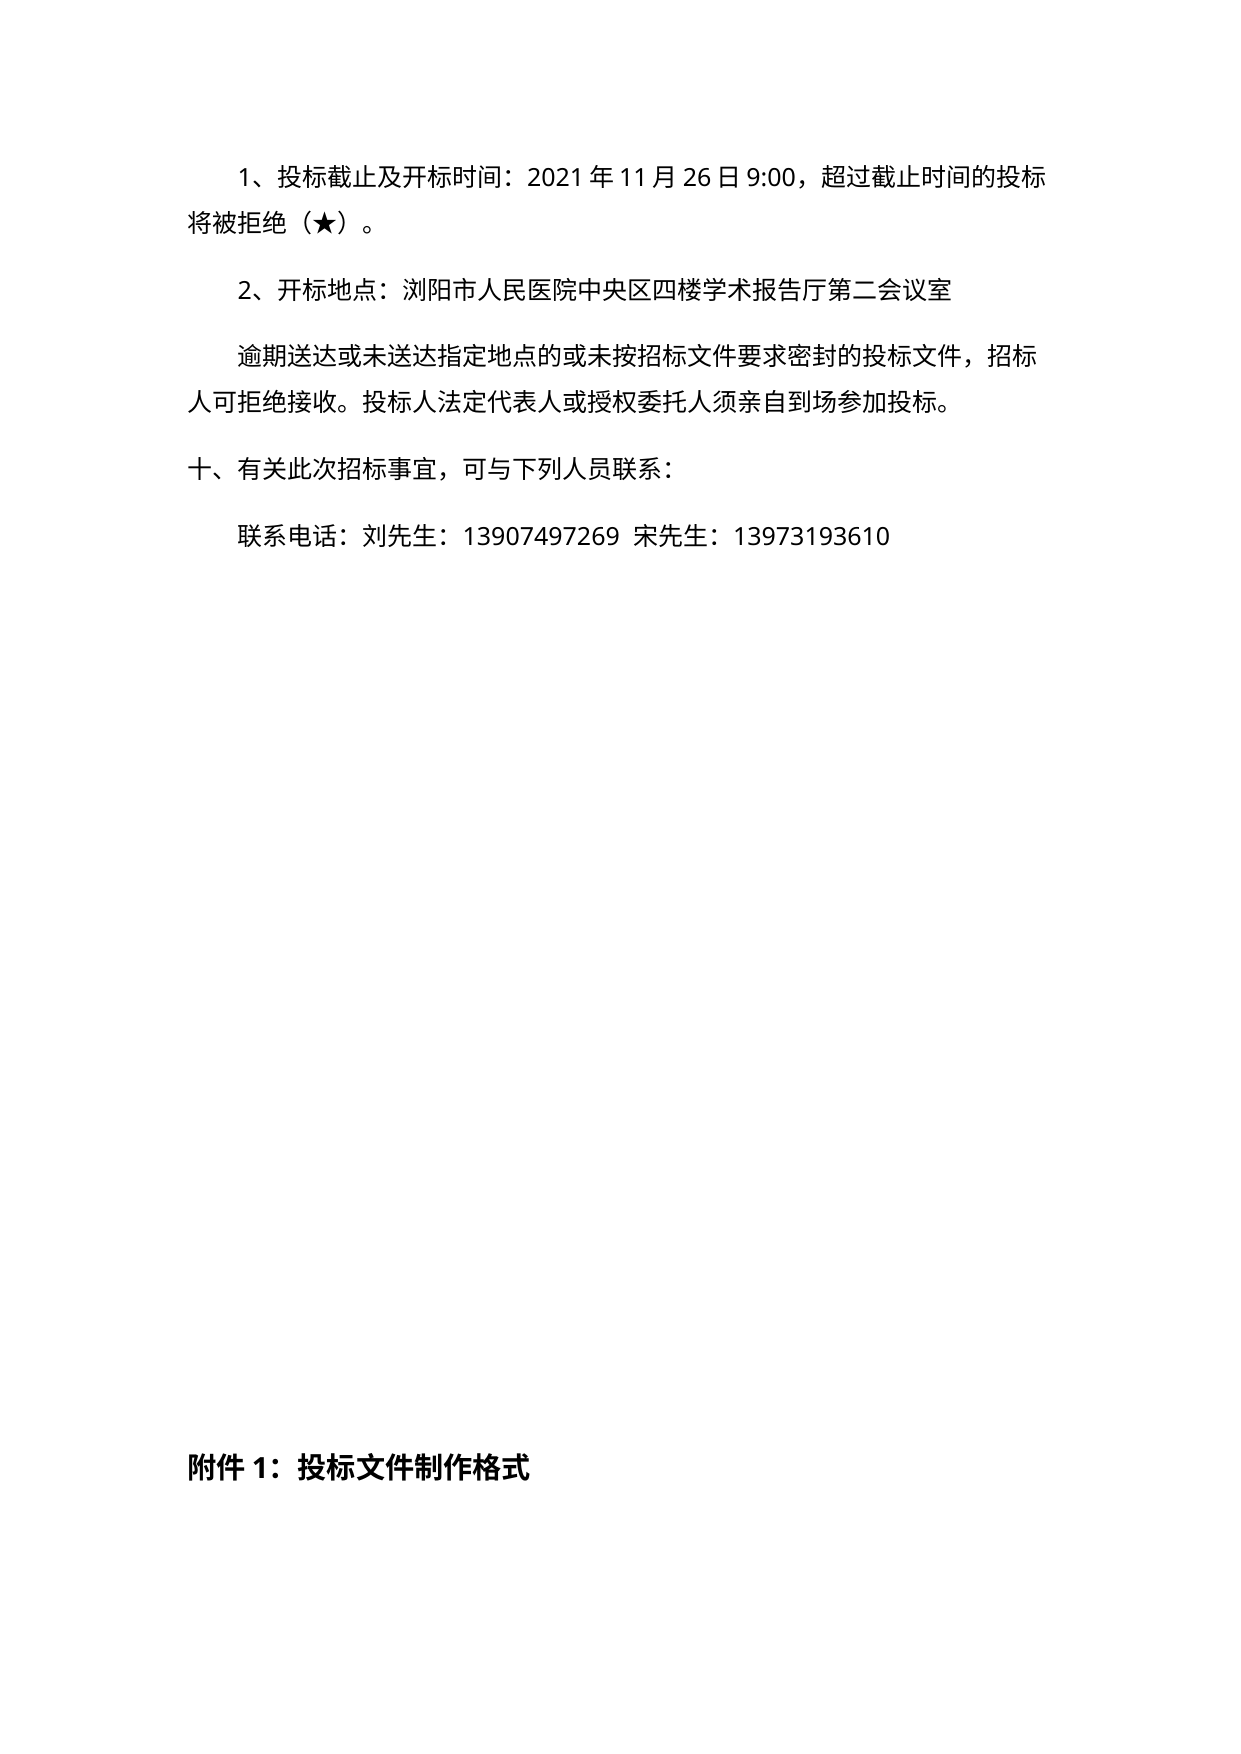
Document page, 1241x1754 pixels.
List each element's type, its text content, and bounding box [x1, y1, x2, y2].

text 联系电话：刘先生：13907497269 宋先生：13973193610 [187, 508, 1053, 554]
text 逾期送达或未送达指定地点的或未按招标文件要求密封的投标文件，招标人可拒绝接收。投标人法定代表人或授权委托人须亲自到场参加投标。 [187, 329, 1053, 421]
text 1、投标截止及开标时间：2021年11月26日9:00，超过截止时间的投标将被拒绝（★）。 [187, 150, 1053, 242]
text 附件1：投标文件制作格式 [187, 1442, 1053, 1487]
text 十、有关此次招标事宜，可与下列人员联系： [187, 442, 1053, 487]
text 2、开标地点：浏阳市人民医院中央区四楼学术报告厅第二会议室 [187, 262, 1053, 308]
